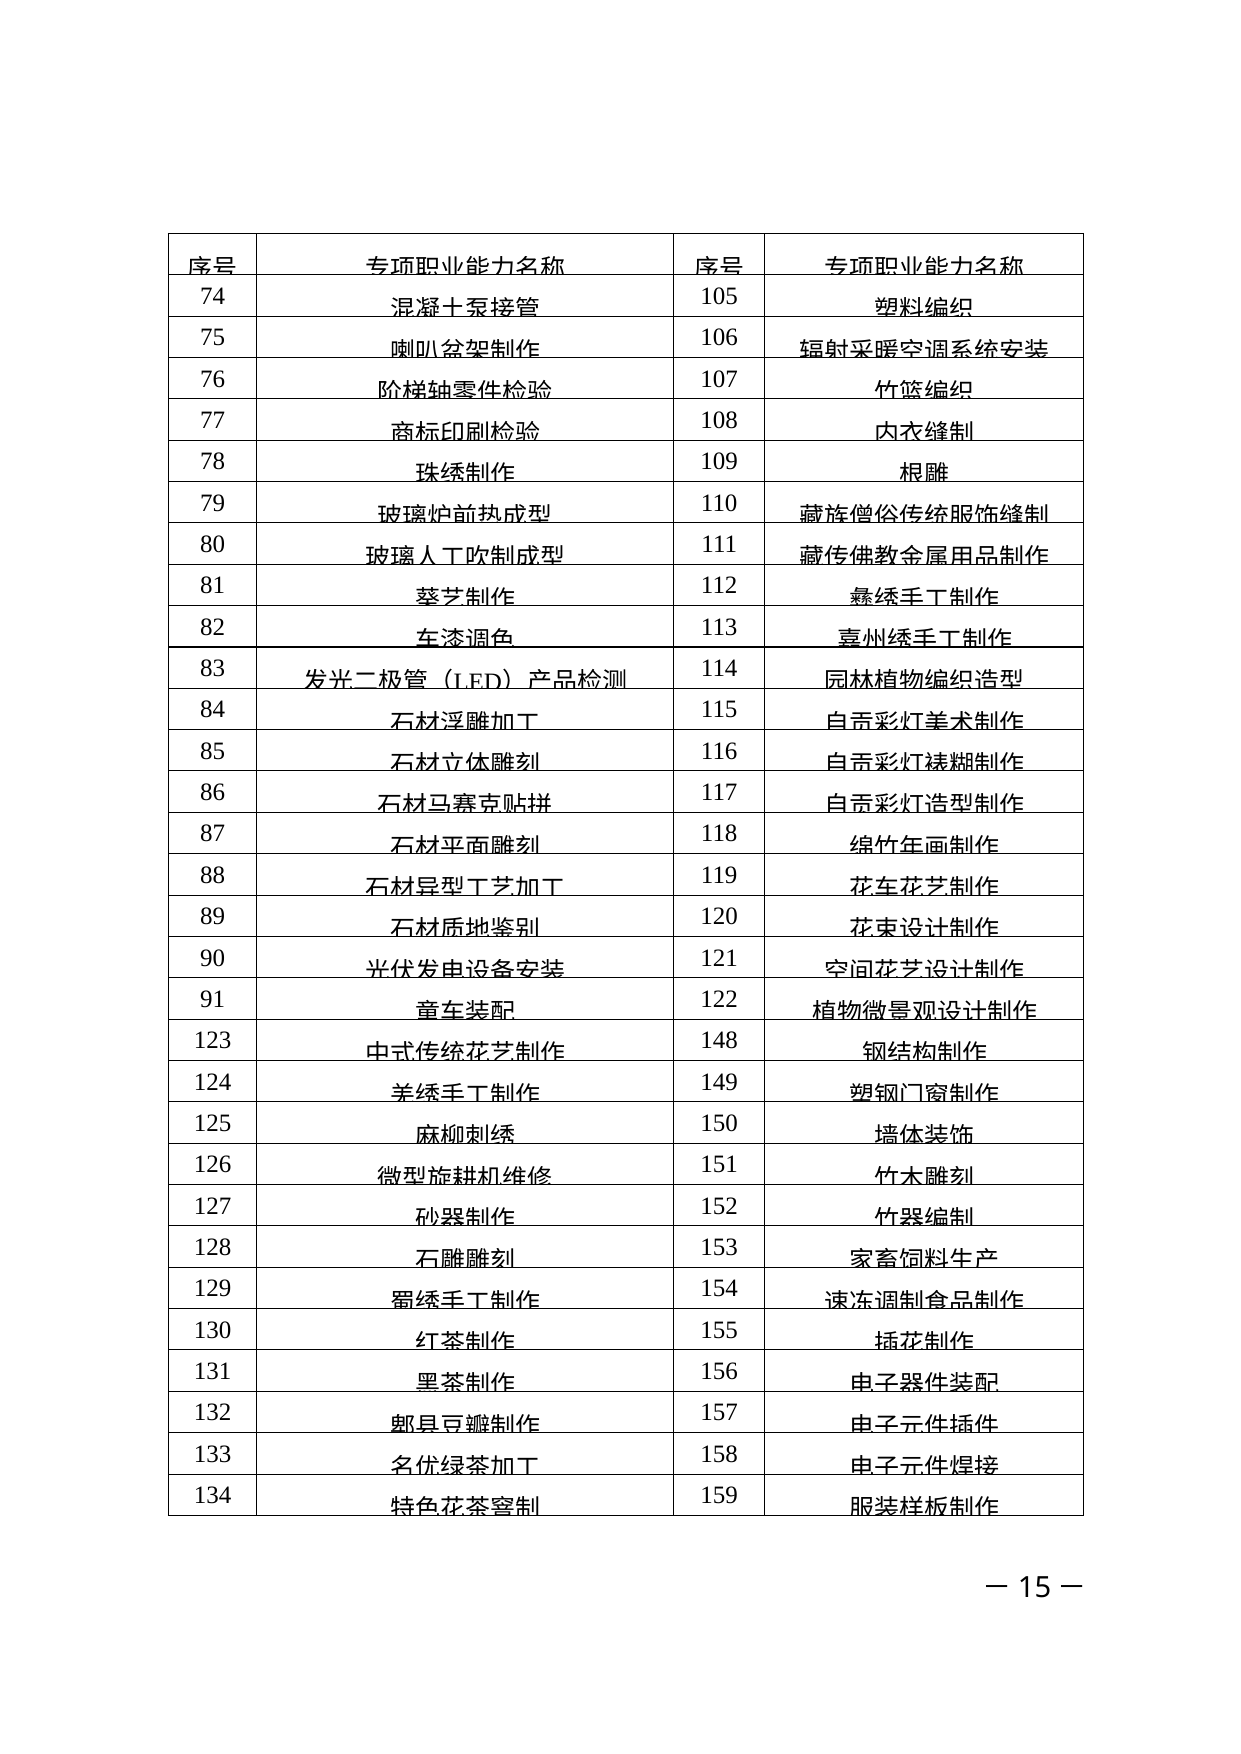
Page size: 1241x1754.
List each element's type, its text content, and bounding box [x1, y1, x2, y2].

table_cell 阶梯轴零件检验 [257, 358, 673, 398]
table_cell 园林植物编织造型 [765, 648, 1083, 688]
table_cell 塑钢门窗制作 [765, 1061, 1083, 1101]
table_cell 130 [169, 1309, 256, 1349]
table_cell 自贡彩灯裱糊制作 [765, 730, 1083, 770]
table_cell 125 [169, 1102, 256, 1143]
table_header 序号 [169, 234, 256, 274]
table_cell 砂器制作 [257, 1185, 673, 1225]
table_cell 电子元件焊接 [765, 1433, 1083, 1473]
table_cell 155 [674, 1309, 764, 1349]
table_cell 空间花艺设计制作 [765, 937, 1083, 977]
table_cell 79 [169, 482, 256, 522]
table_cell 花束设计制作 [765, 896, 1083, 936]
table_cell 132 [169, 1392, 256, 1432]
table_cell 111 [674, 523, 764, 564]
table_cell 插花制作 [765, 1309, 1083, 1349]
table_cell 家畜饲料生产 [765, 1226, 1083, 1267]
table_cell 126 [169, 1144, 256, 1184]
table_cell 根雕 [765, 441, 1083, 481]
table_cell 墙体装饰 [765, 1102, 1083, 1143]
table_cell 134 [169, 1475, 256, 1515]
table_header 专项职业能力名称 [257, 234, 673, 274]
table_cell 127 [169, 1185, 256, 1225]
table_cell 133 [169, 1433, 256, 1473]
table_cell 158 [674, 1433, 764, 1473]
table_cell 服装样板制作 [765, 1475, 1083, 1515]
table_cell 自贡彩灯造型制作 [765, 771, 1083, 812]
table_cell 珠绣制作 [257, 441, 673, 481]
table_cell 82 [169, 606, 256, 646]
table_cell 89 [169, 896, 256, 936]
table_cell 115 [674, 689, 764, 729]
table_cell 149 [674, 1061, 764, 1101]
table_cell 石材平面雕刻 [257, 813, 673, 853]
table_cell 石材马赛克贴拼 [257, 771, 673, 812]
table_cell 78 [169, 441, 256, 481]
table_header 序号 [674, 234, 764, 274]
table_cell 112 [674, 565, 764, 605]
table_cell 109 [674, 441, 764, 481]
table_cell 玻璃炉前热成型 [257, 482, 673, 522]
table_cell 石材浮雕加工 [257, 689, 673, 729]
table_cell 自贡彩灯美术制作 [765, 689, 1083, 729]
table_cell 153 [674, 1226, 764, 1267]
table_cell 钢结构制作 [765, 1020, 1083, 1060]
table_cell 中式传统花艺制作 [257, 1020, 673, 1060]
table_cell 玻璃人工吹制成型 [257, 523, 673, 564]
table_cell 86 [169, 771, 256, 812]
table_cell 151 [674, 1144, 764, 1184]
table_cell 蜀绣手工制作 [257, 1268, 673, 1308]
table_cell 107 [674, 358, 764, 398]
table_cell 竹木雕刻 [765, 1144, 1083, 1184]
table_cell 123 [169, 1020, 256, 1060]
table_cell 石材异型工艺加工 [257, 854, 673, 894]
table_cell 148 [674, 1020, 764, 1060]
table_cell 87 [169, 813, 256, 853]
table_cell 129 [169, 1268, 256, 1308]
table_cell 塑料编织 [765, 275, 1083, 316]
table_cell 105 [674, 275, 764, 316]
table_cell 内衣缝制 [765, 399, 1083, 439]
table_cell 商标印刷检验 [257, 399, 673, 439]
table_cell 75 [169, 317, 256, 357]
table_cell 118 [674, 813, 764, 853]
table_cell 石雕雕刻 [257, 1226, 673, 1267]
table_cell 114 [674, 648, 764, 688]
table_cell 电子元件插件 [765, 1392, 1083, 1432]
table_cell 159 [674, 1475, 764, 1515]
table_cell 发光二极管（LED）产品检测 [257, 648, 673, 688]
table_cell 彝绣手工制作 [765, 565, 1083, 605]
table_cell 特色花茶窨制 [257, 1475, 673, 1515]
table_cell 81 [169, 565, 256, 605]
table_cell 85 [169, 730, 256, 770]
table_cell 羌绣手工制作 [257, 1061, 673, 1101]
table_cell 76 [169, 358, 256, 398]
table_cell 88 [169, 854, 256, 894]
table_cell 石材质地鉴别 [257, 896, 673, 936]
table_cell 郫县豆瓣制作 [257, 1392, 673, 1432]
table_cell 108 [674, 399, 764, 439]
table_cell 车漆调色 [257, 606, 673, 646]
table_cell 156 [674, 1350, 764, 1391]
table_cell 110 [674, 482, 764, 522]
table_cell 速冻调制食品制作 [765, 1268, 1083, 1308]
table_cell 童车装配 [257, 978, 673, 1018]
table_cell 77 [169, 399, 256, 439]
table_cell 藏传佛教金属用品制作 [765, 523, 1083, 564]
table_cell 74 [169, 275, 256, 316]
table_cell 微型旋耕机维修 [257, 1144, 673, 1184]
table_cell 花车花艺制作 [765, 854, 1083, 894]
table_cell 116 [674, 730, 764, 770]
table_cell 119 [674, 854, 764, 894]
table_header 专项职业能力名称 [765, 234, 1083, 274]
table_cell 藏族僧俗传统服饰缝制 [765, 482, 1083, 522]
table_cell 嘉州绣手工制作 [765, 606, 1083, 646]
table_cell 124 [169, 1061, 256, 1101]
table_cell 106 [674, 317, 764, 357]
table_cell 绵竹年画制作 [765, 813, 1083, 853]
table_cell 117 [674, 771, 764, 812]
table_cell 90 [169, 937, 256, 977]
table_cell 电子器件装配 [765, 1350, 1083, 1391]
table_cell 84 [169, 689, 256, 729]
table_cell 石材立体雕刻 [257, 730, 673, 770]
table_cell 竹器编制 [765, 1185, 1083, 1225]
table_cell 83 [169, 648, 256, 688]
table_cell 131 [169, 1350, 256, 1391]
table_cell 80 [169, 523, 256, 564]
table_cell 120 [674, 896, 764, 936]
table_cell 麻柳刺绣 [257, 1102, 673, 1143]
table_cell 光伏发电设备安装 [257, 937, 673, 977]
table_cell 150 [674, 1102, 764, 1143]
table_cell 植物微景观设计制作 [765, 978, 1083, 1018]
table_cell 154 [674, 1268, 764, 1308]
table_cell 辐射采暖空调系统安装 [765, 317, 1083, 357]
table_cell 113 [674, 606, 764, 646]
table_cell 121 [674, 937, 764, 977]
table_cell 128 [169, 1226, 256, 1267]
table_cell 黑茶制作 [257, 1350, 673, 1391]
table_cell 红茶制作 [257, 1309, 673, 1349]
table_cell 91 [169, 978, 256, 1018]
table_cell 竹篮编织 [765, 358, 1083, 398]
table_cell 葵艺制作 [257, 565, 673, 605]
table_cell 喇叭盆架制作 [257, 317, 673, 357]
table_cell 混凝土泵接管 [257, 275, 673, 316]
table_cell 157 [674, 1392, 764, 1432]
table_cell 名优绿茶加工 [257, 1433, 673, 1473]
table_cell 152 [674, 1185, 764, 1225]
table_cell 122 [674, 978, 764, 1018]
